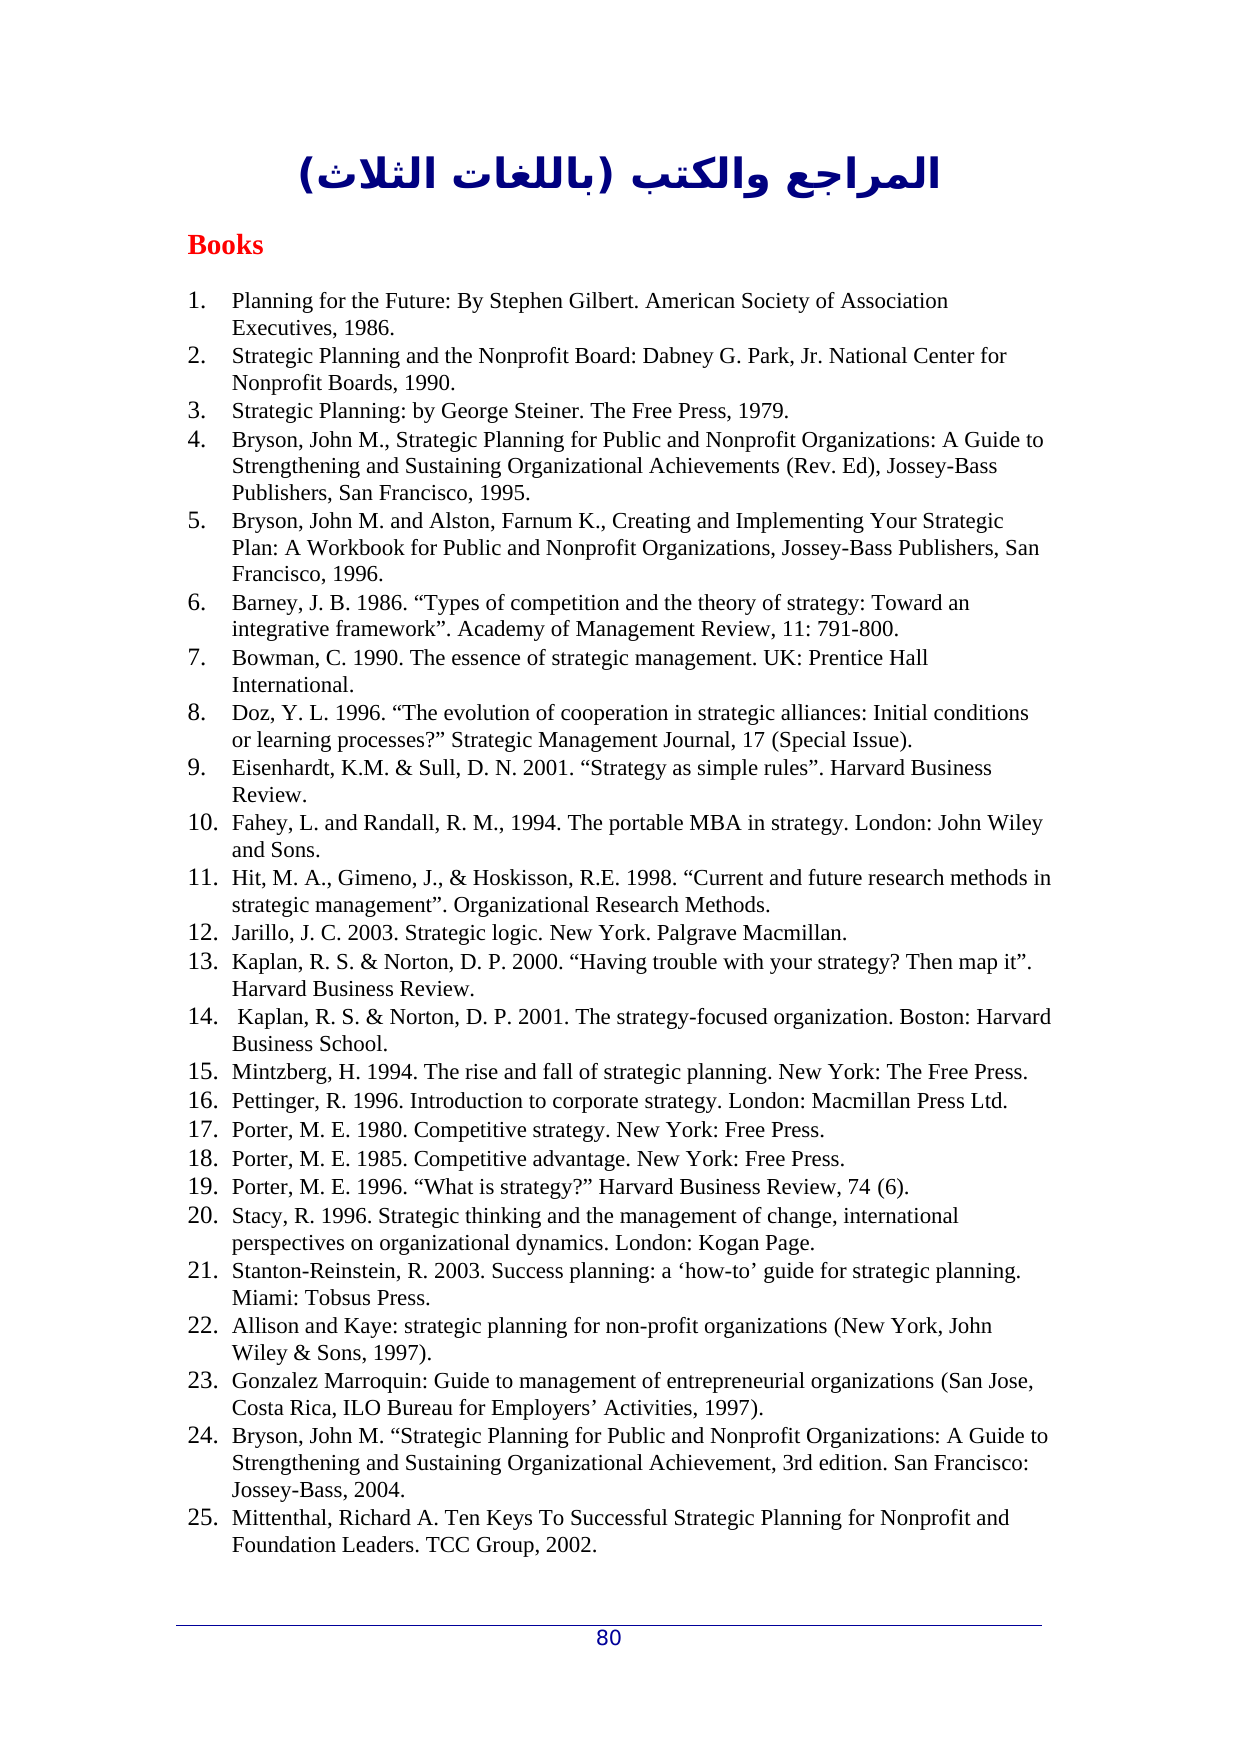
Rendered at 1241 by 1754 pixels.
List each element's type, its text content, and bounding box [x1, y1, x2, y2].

list Bryson, John M., Strategic Planning for Public and Nonprofit Organizations: A Guide to Strengthening and Sustaining Organizational Achievements (Rev. Ed), Jossey-Bass Publishers, San Francisco, 1995. [187, 424, 1053, 505]
list Eisenhardt, K.M. & Sull, D. N. 2001. “Strategy as simple rules”. Harvard Business Review. [187, 752, 1053, 807]
list Pettinger, R. 1996. Introduction to corporate strategy. London: Macmillan Press Ltd. [187, 1085, 1053, 1114]
list Porter, M. E. 1996. “What is strategy?” Harvard Business Review, 74 (6). [187, 1171, 1053, 1200]
list Kaplan, R. S. & Norton, D. P. 2001. The strategy-focused organization. Boston: Harvard Business School. [187, 1001, 1053, 1056]
list Jarillo, J. C. 2003. Strategic logic. New York. Palgrave Macmillan. [187, 917, 1053, 946]
text Books [187, 227, 1053, 261]
list Bowman, C. 1990. The essence of strategic management. UK: Prentice Hall International. [187, 642, 1053, 697]
list Barney, J. B. 1986. “Types of competition and the theory of strategy: Toward an integrative framework”. Academy of Management Review, 11: 791-800. [187, 587, 1053, 642]
list Strategic Planning and the Nonprofit Board: Dabney G. Park, Jr. National Center for Nonprofit Boards, 1990. [187, 340, 1053, 395]
list Stacy, R. 1996. Strategic thinking and the management of change, international perspectives on organizational dynamics. London: Kogan Page. [187, 1200, 1053, 1255]
list Bryson, John M. “Strategic Planning for Public and Nonprofit Organizations: A Guide to Strengthening and Sustaining Organizational Achievement, 3rd edition. San Francisco: Jossey-Bass, 2004. [187, 1421, 1053, 1502]
list Mittenthal, Richard A. Ten Keys To Successful Strategic Planning for Nonprofit and Foundation Leaders. TCC Group, 2002. [187, 1502, 1053, 1557]
list Allison and Kaye: strategic planning for non-profit organizations (New York, John Wiley & Sons, 1997). [187, 1310, 1053, 1365]
list Gonzalez Marroquin: Guide to management of entrepreneurial organizations (San Jose, Costa Rica, ILO Bureau for Employers’ Activities, 1997). [187, 1365, 1053, 1421]
text المراجع والكتب (باللغات الثلاث) [187, 150, 1053, 198]
list Bryson, John M. and Alston, Farnum K., Creating and Implementing Your Strategic Plan: A Workbook for Public and Nonprofit Organizations, Jossey-Bass Publishers, San Francisco, 1996. [187, 505, 1053, 587]
list Porter, M. E. 1985. Competitive advantage. New York: Free Press. [187, 1143, 1053, 1171]
list Mintzberg, H. 1994. The rise and fall of strategic planning. New York: The Free Press. [187, 1056, 1053, 1085]
list Stanton-Reinstein, R. 2003. Success planning: a ‘how-to’ guide for strategic planning. Miami: Tobsus Press. [187, 1255, 1053, 1310]
list Hit, M. A., Gimeno, J., & Hoskisson, R.E. 1998. “Current and future research methods in strategic management”. Organizational Research Methods. [187, 862, 1053, 917]
list Doz, Y. L. 1996. “The evolution of cooperation in strategic alliances: Initial conditions or learning processes?” Strategic Management Journal, 17 (Special Issue). [187, 697, 1053, 752]
list Porter, M. E. 1980. Competitive strategy. New York: Free Press. [187, 1114, 1053, 1143]
list Strategic Planning: by George Steiner. The Free Press, 1979. [187, 395, 1053, 424]
list Planning for the Future: By Stephen Gilbert. American Society of Association Executives, 1986. [187, 285, 1053, 340]
list Kaplan, R. S. & Norton, D. P. 2000. “Having trouble with your strategy? Then map it”. Harvard Business Review. [187, 946, 1053, 1001]
list Fahey, L. and Randall, R. M., 1994. The portable MBA in strategy. London: John Wiley and Sons. [187, 807, 1053, 862]
